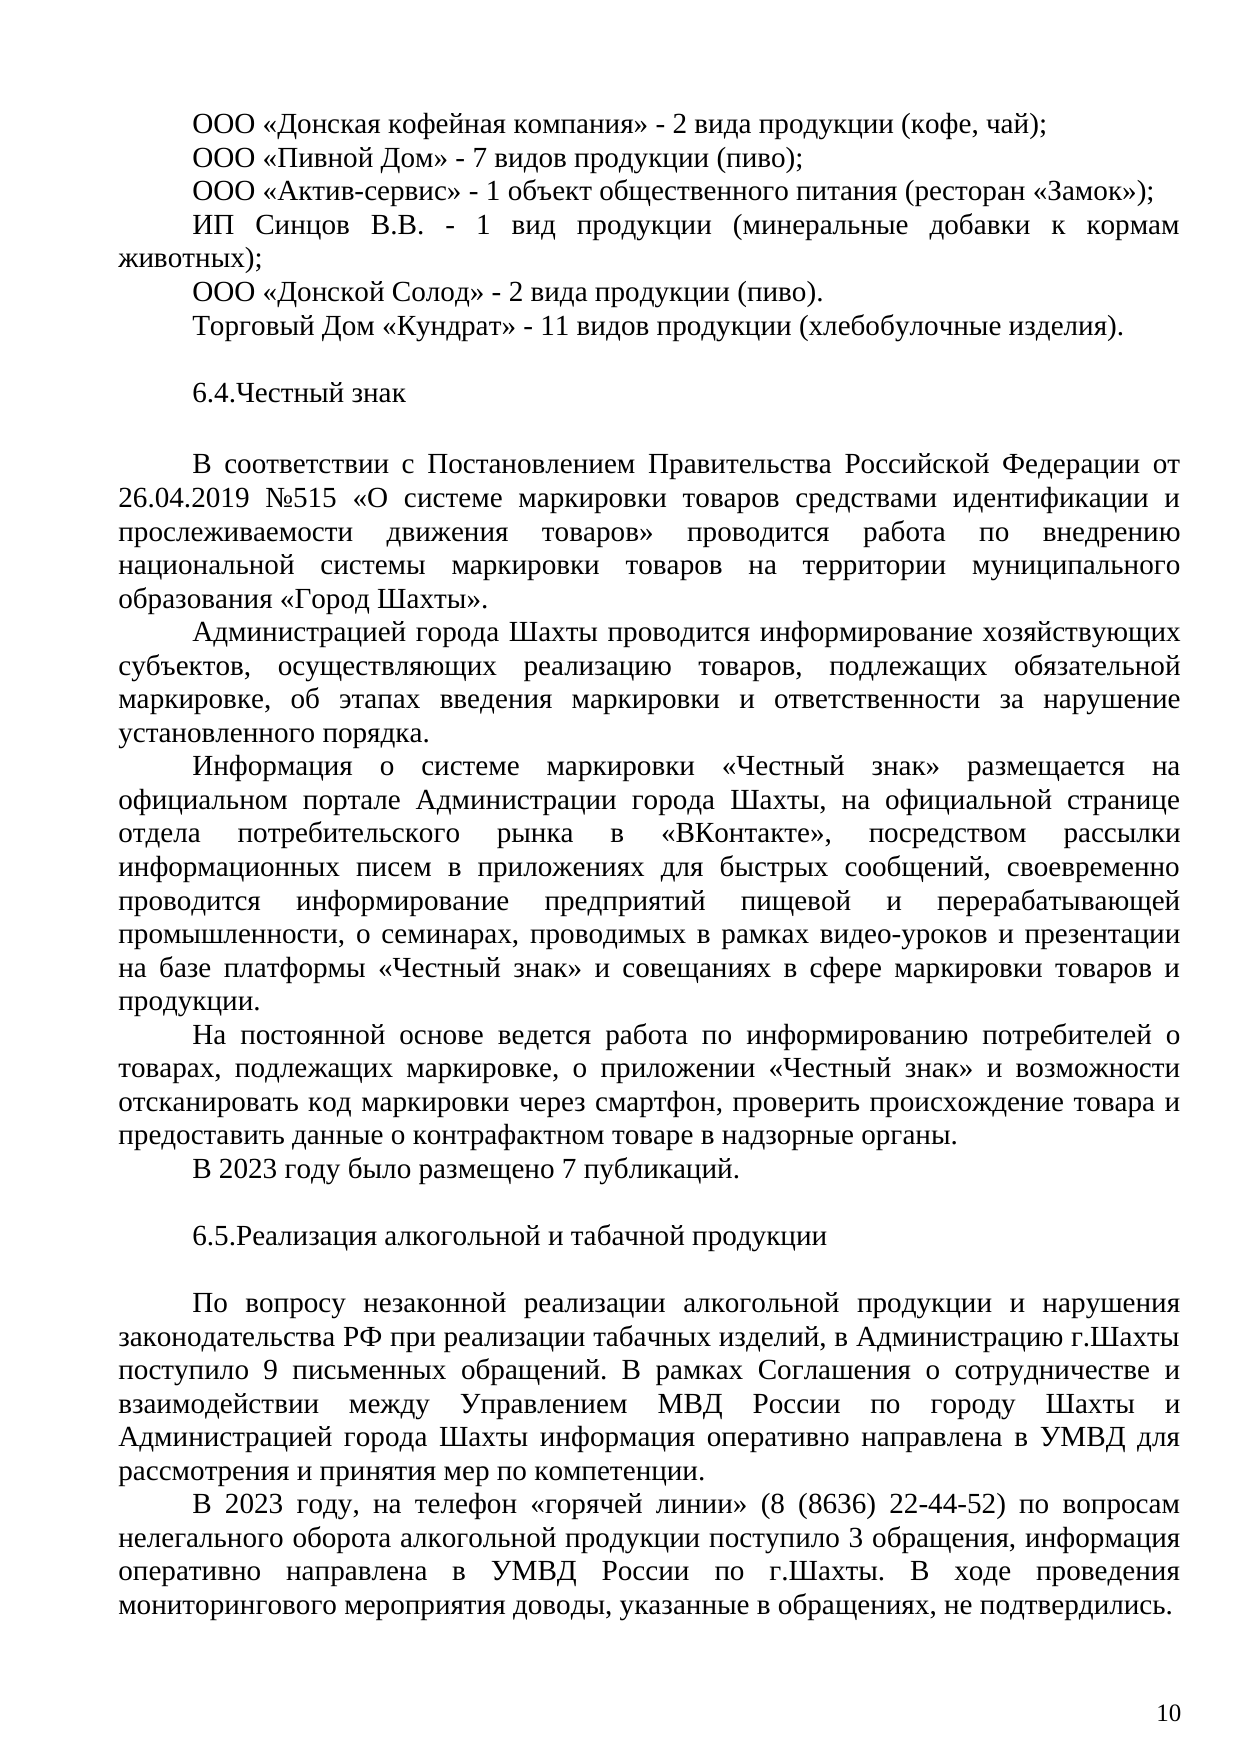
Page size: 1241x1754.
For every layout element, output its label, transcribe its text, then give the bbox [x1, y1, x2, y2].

text 6.5.Реализация алкогольной и табачной продукции [118, 1218, 1181, 1252]
text ООО «Донская кофейная компания» - 2 вида продукции (кофе, чай); [118, 106, 1181, 140]
text По вопросу незаконной реализации алкогольной продукции и нарушения законодательства РФ при реализации табачных изделий, в Администрацию г.Шахты поступило 9 письменных обращений. В рамках Соглашения о сотрудничестве и взаимодействии между Управлением МВД России по городу Шахты и Администрацией города Шахты информация оперативно направлена в УМВД для рассмотрения и принятия мер по компетенции. [118, 1285, 1181, 1486]
text ИП Синцов В.В. - 1 вид продукции (минеральные добавки к кормам животных); [118, 207, 1181, 274]
text ООО «Пивной Дом» - 7 видов продукции (пиво); [118, 140, 1181, 173]
text ООО «Донской Солод» - 2 вида продукции (пиво). [118, 274, 1181, 308]
text На постоянной основе ведется работа по информированию потребителей о товарах, подлежащих маркировке, о приложении «Честный знак» и возможности отсканировать код маркировки через смартфон, проверить происхождение товара и предоставить данные о контрафактном товаре в надзорные органы. [118, 1017, 1181, 1151]
text ООО «Актив-сервис» - 1 объект общественного питания (ресторан «Замок»); [118, 173, 1181, 207]
text Администрацией города Шахты проводится информирование хозяйствующих субъектов, осуществляющих реализацию товаров, подлежащих обязательной маркировке, об этапах введения маркировки и ответственности за нарушение установленного порядка. [118, 614, 1181, 748]
text В 2023 году было размещено 7 публикаций. [118, 1151, 1181, 1184]
text Торговый Дом «Кундрат» - 11 видов продукции (хлебобулочные изделия). [118, 308, 1181, 341]
text Информация о системе маркировки «Честный знак» размещается на официальном портале Администрации города Шахты, на официальной странице отдела потребительского рынка в «ВКонтакте», посредством рассылки информационных писем в приложениях для быстрых сообщений, своевременно проводится информирование предприятий пищевой и перерабатывающей промышленности, о семинарах, проводимых в рамках видео-уроков и презентации на базе платформы «Честный знак» и совещаниях в сфере маркировки товаров и продукции. [118, 748, 1181, 1017]
text В 2023 году, на телефон «горячей линии» (8 (8636) 22-44-52) по вопросам нелегального оборота алкогольной продукции поступило 3 обращения, информация оперативно направлена в УМВД России по г.Шахты. В ходе проведения мониторингового мероприятия доводы, указанные в обращениях, не подтвердились. [118, 1486, 1181, 1621]
text 6.4.Честный знак [118, 375, 1181, 408]
text В соответствии с Постановлением Правительства Российской Федерации от 26.04.2019 №515 «О системе маркировки товаров средствами идентификации и прослеживаемости движения товаров» проводится работа по внедрению национальной системы маркировки товаров на территории муниципального образования «Город Шахты». [118, 447, 1181, 614]
